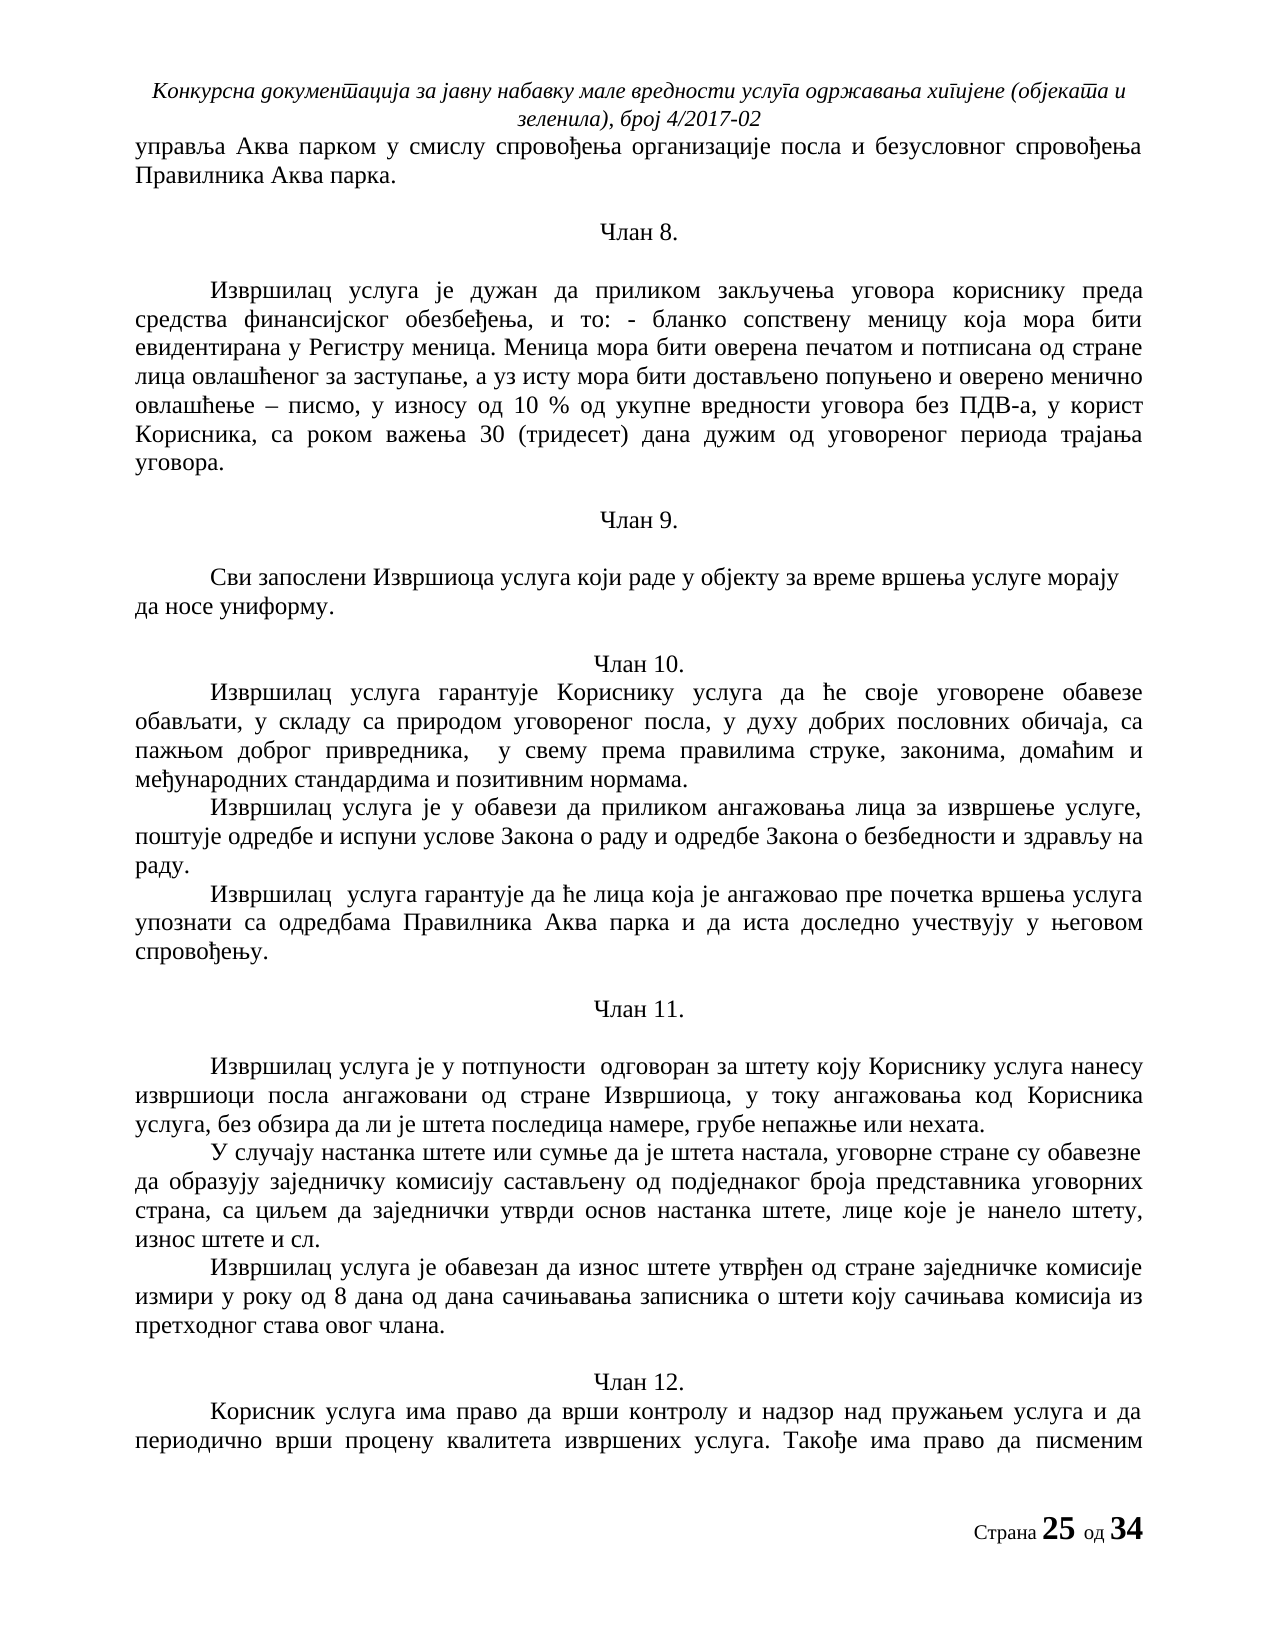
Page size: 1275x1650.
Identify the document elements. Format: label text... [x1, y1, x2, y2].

text Извршилац услуга је дужан да приликом закључења уговора кориснику преда средства финансијског обезбеђења, и то: - бланко сопствену меницу која мора бити евидентирана у Регистру меница. Меница мора бити оверена печатом и потписана од стране лица овлашћеног за заступање, а уз исту мора бити достављено попуњено и оверено менично овлашћење – писмо, у износу од 10 % од укупне вредности уговора без ПДВ-а, у корист Корисника, са роком важења 30 (тридесет) дана дужим од уговореног периода трајања уговора. [135, 275, 1143, 476]
text Извршилац услуга гарантује Кориснику услуга да ће своје уговорене обавезе обављати, у складу са природом уговореног посла, у духу добрих пословних обичаја, са пажњом доброг привредника, у свему према правилима струке, законима, домаћим и међународних стандардима и позитивним нормама. [135, 677, 1143, 792]
text У случају настанка штете или сумње да је штета настала, уговорне стране су обавезне да образују заједничку комисију састављену од подједнаког броја представника уговорних страна, са циљем да заједнички утврди основ настанка штете, лице које је нанело штету, износ штете и сл. [135, 1137, 1143, 1252]
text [135, 1396, 1143, 1454]
text Извршилац услуга је обавезан да износ штете утврђен од стране заједничке комисије измири у року од 8 дана од дана сачињавања записника о штети коју сачињава комисија из претходног става овог члана. [135, 1252, 1143, 1339]
text Члан 12. [135, 1367, 1143, 1396]
text Сви запослени Извршиоца услуга који раде у објекту за време вршења услуге морају да носе униформу. [135, 562, 1143, 620]
text Члан 8. [135, 217, 1143, 246]
text Члан 10. [135, 649, 1143, 677]
text Извршилац услуга гарантује да ће лица која је ангажовао пре почетка вршења услуга упознати са одредбама Правилника Аква парка и да иста доследно учествују у његовом спровођењу. [135, 879, 1143, 965]
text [135, 131, 1143, 189]
text Извршилац услуга је у потпуности одговоран за штету коју Кориснику услуга нанесу извршиоци посла ангажовани од стране Извршиоца, у току ангажовања код Корисника услуга, без обзира да ли је штета последица намере, грубе непажње или нехата. [135, 1051, 1143, 1137]
text Члан 11. [135, 994, 1143, 1022]
text Члан 9. [135, 505, 1143, 534]
text Извршилац услуга је у обавези да приликом ангажовања лица за извршење услуге, поштује одредбе и испуни услове Закона о раду и одредбе Закона о безбедности и здрављу на раду. [135, 792, 1143, 879]
